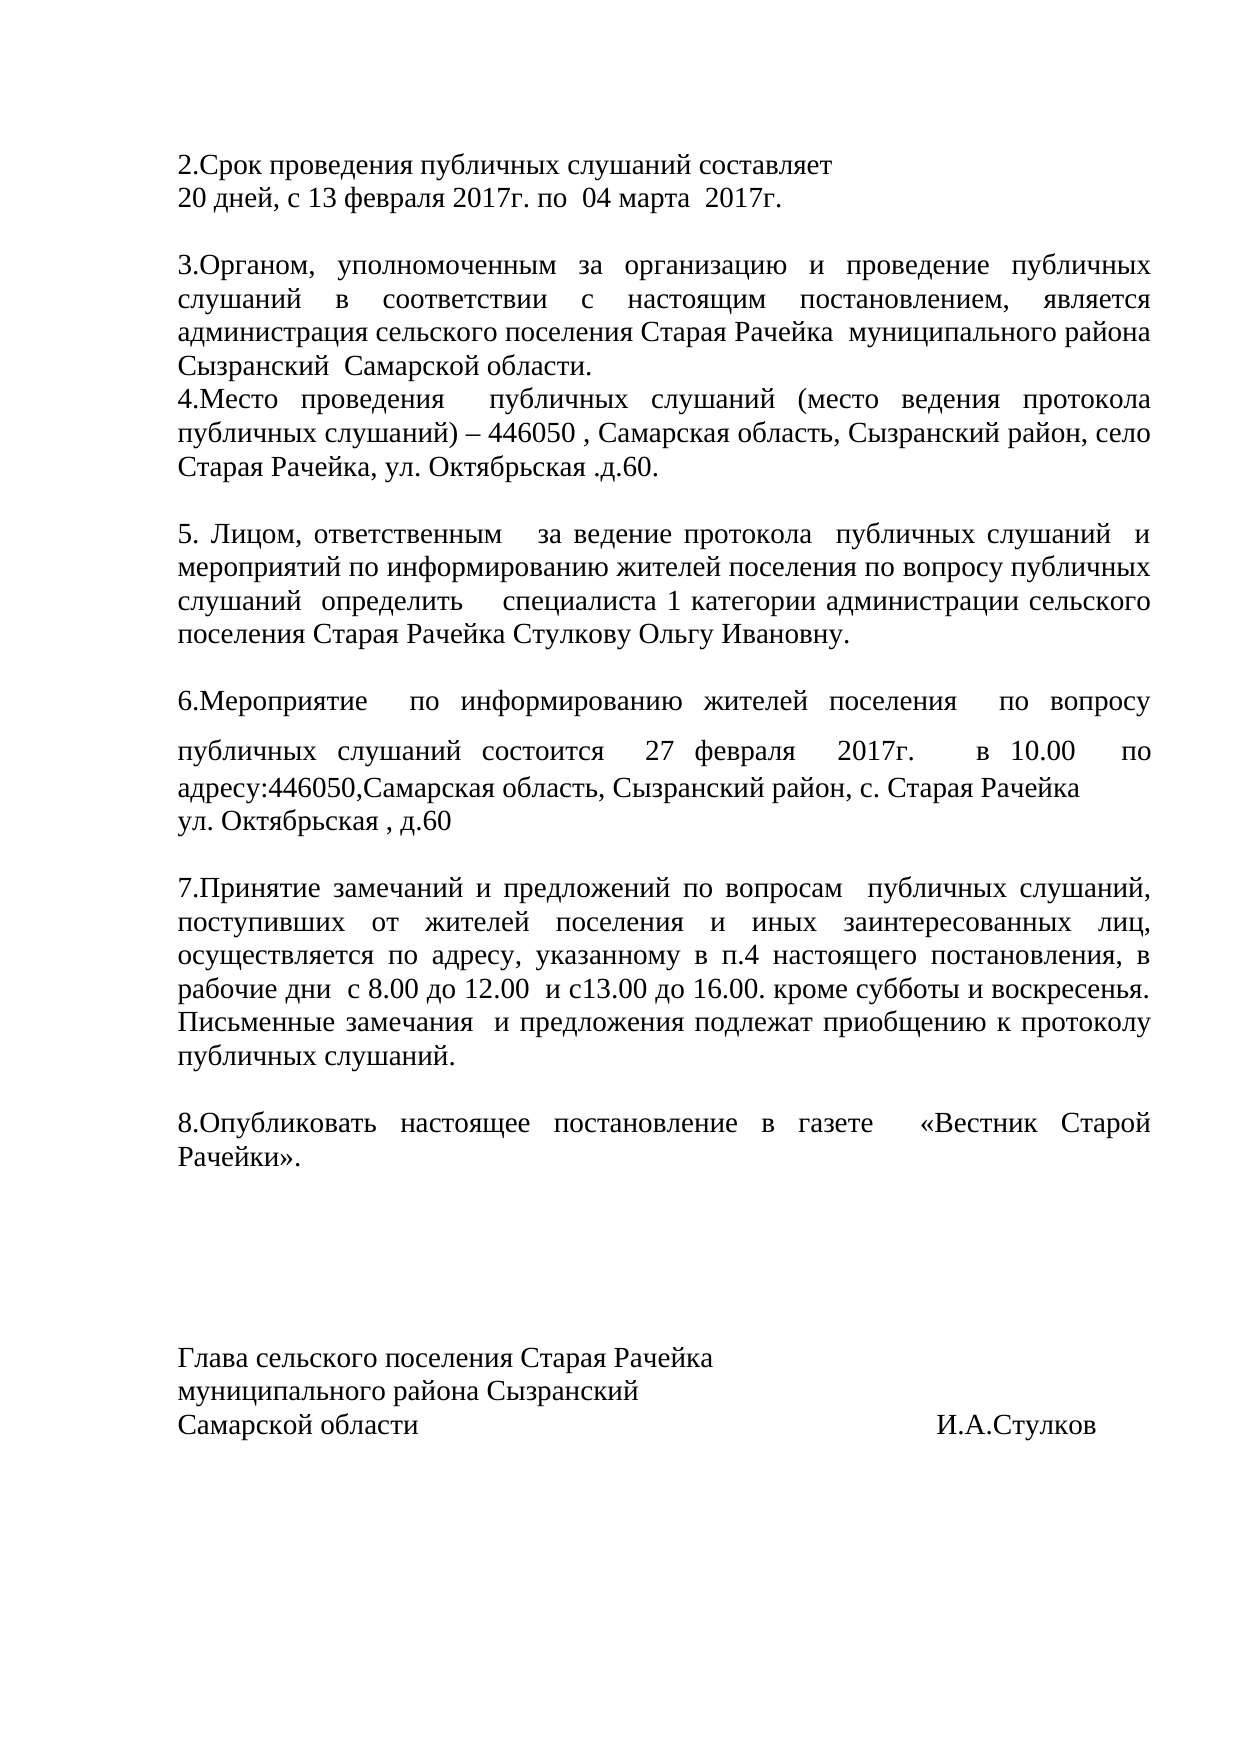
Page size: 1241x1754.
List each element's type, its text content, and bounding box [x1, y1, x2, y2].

text ул. Октябрьская , д.60 [177, 803, 1152, 837]
text 4.Место проведения публичных слушаний (место ведения протокола публичных слушаний) – 446050 , Самарская область, Сызранский район, село Старая Рачейка, ул. Октябрьская .д.60. [177, 382, 1152, 482]
text 3.Органом, уполномоченным за организацию и проведение публичных слушаний в соответствии с настоящим постановлением, является администрация сельского поселения Старая Рачейка муниципального района Сызранский Самарской области. [177, 247, 1152, 382]
text 7.Принятие замечаний и предложений по вопросам публичных слушаний, поступивших от жителей поселения и иных заинтересованных лиц, осуществляется по адресу, указанному в п.4 настоящего постановления, в рабочие дни с 8.00 до 12.00 и с13.00 до 16.00. кроме субботы и воскресенья. Письменные замечания и предложения подлежат приобщению к протоколу публичных слушаний. [177, 870, 1152, 1072]
text Самарской области И.А.Стулков [177, 1407, 1152, 1441]
text 6.Мероприятие по информированию жителей поселения по вопросу публичных слушаний состоится 27 февраля 2017г. в 10.00 по адресу:446050,Самарская область, Сызранский район, с. Старая Рачейка [177, 683, 1152, 803]
text 8.Опубликовать настоящее постановление в газете «Вестник Старой Рачейки». [177, 1105, 1152, 1172]
text 2.Срок проведения публичных слушаний составляет [177, 147, 1152, 180]
text муниципального района Сызранский [177, 1373, 1152, 1407]
text 20 дней, с 13 февраля 2017г. по 04 марта 2017г. [177, 180, 1152, 214]
text Глава сельского поселения Старая Рачейка [177, 1340, 1152, 1373]
text 5. Лицом, ответственным за ведение протокола публичных слушаний и мероприятий по информированию жителей поселения по вопросу публичных слушаний определить специалиста 1 категории администрации сельского поселения Старая Рачейка Стулкову Ольгу Ивановну. [177, 516, 1152, 650]
